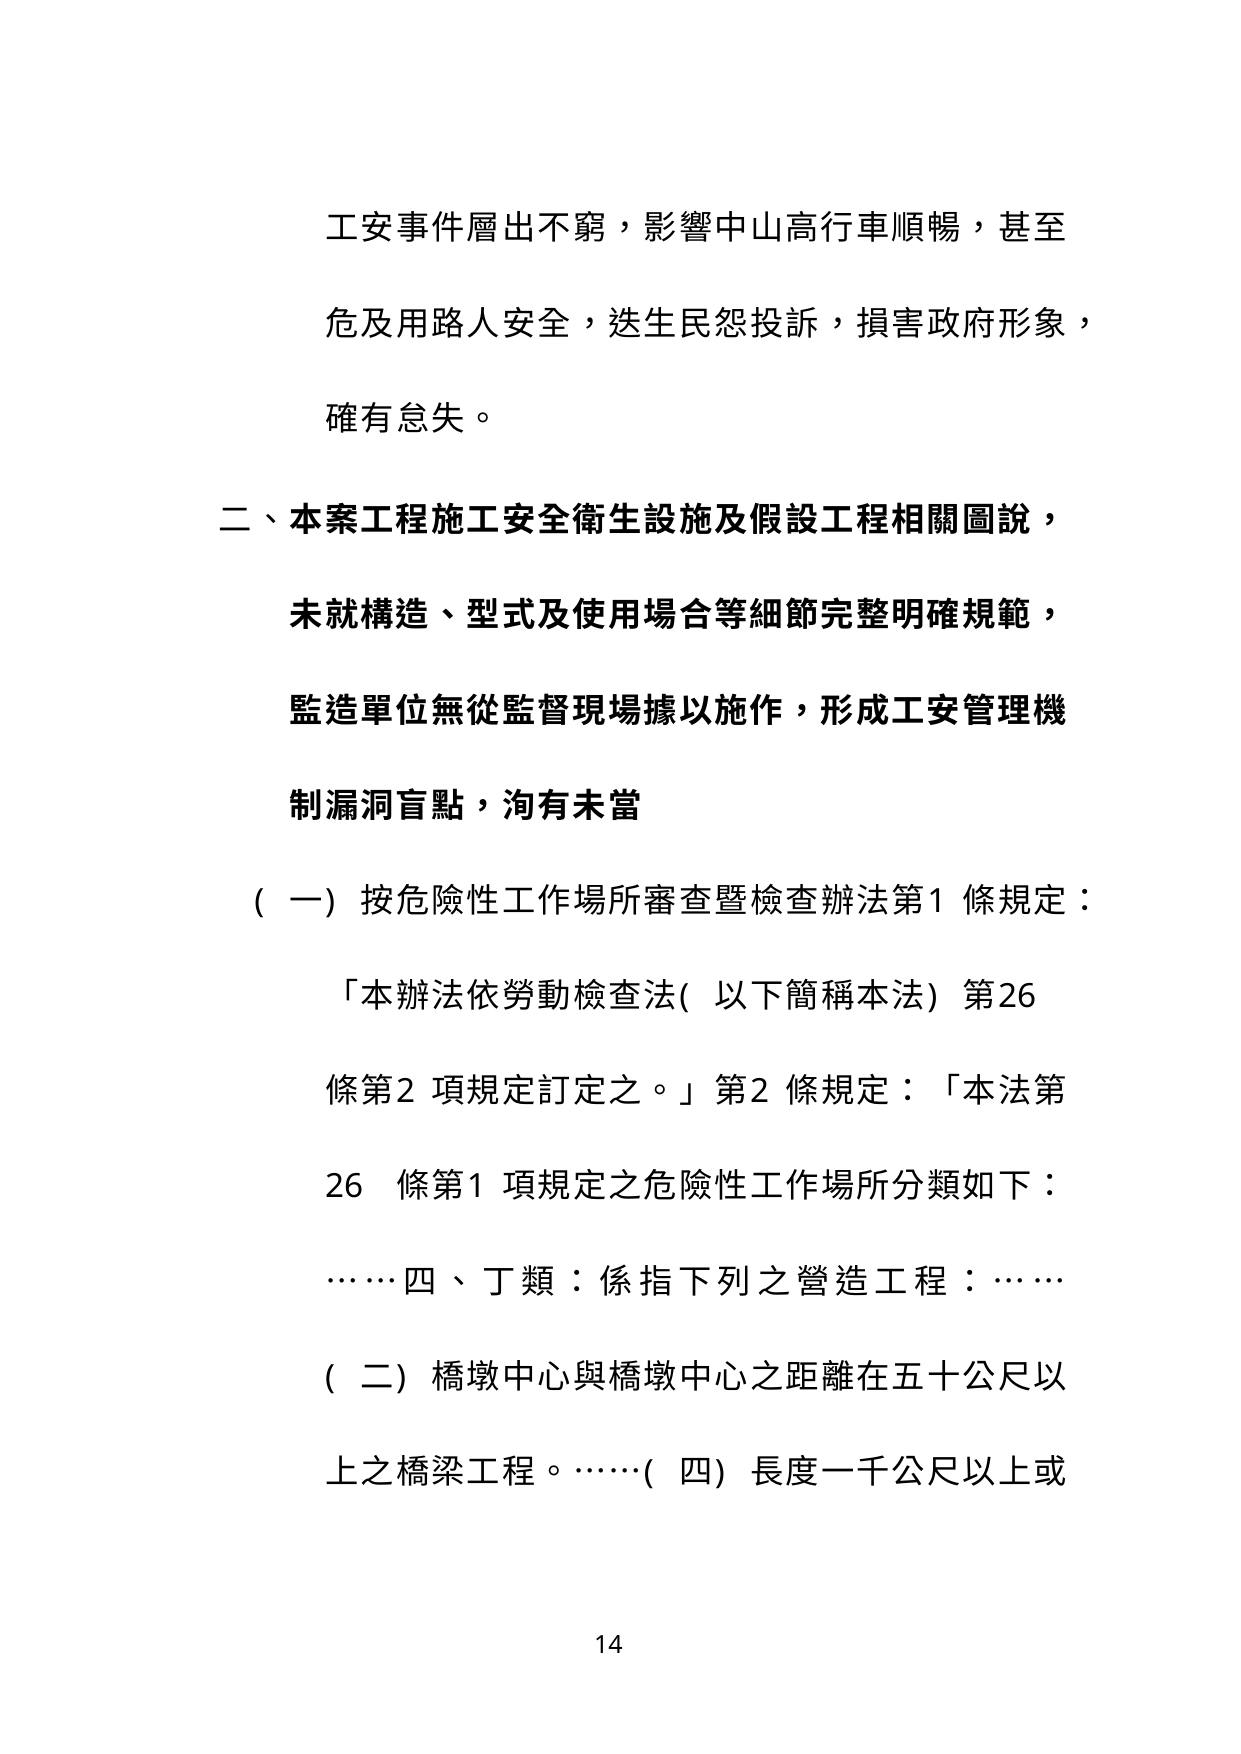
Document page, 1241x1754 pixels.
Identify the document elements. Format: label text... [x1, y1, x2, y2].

subtitle 綜上，本案工程自開工以來工安事故不斷，幾乎遍及各標工程，國工局為工程主辦機關，卻未盡責督促承商依約落實安全衛生自主管理，恝置工安事件層出不窮，影響中山高行車順暢，甚至危及用路人安全，迭生民怨投訴，損害政府形象，確有怠失。 [220, 178, 1069, 463]
subtitle 本案工程施工安全衛生設施及假設工程相關圖說，未就構造、型式及使用場合等細節完整明確規範，監造單位無從監督現場據以施作，形成工安管理機制漏洞盲點，洵有未當 [184, 469, 1069, 850]
